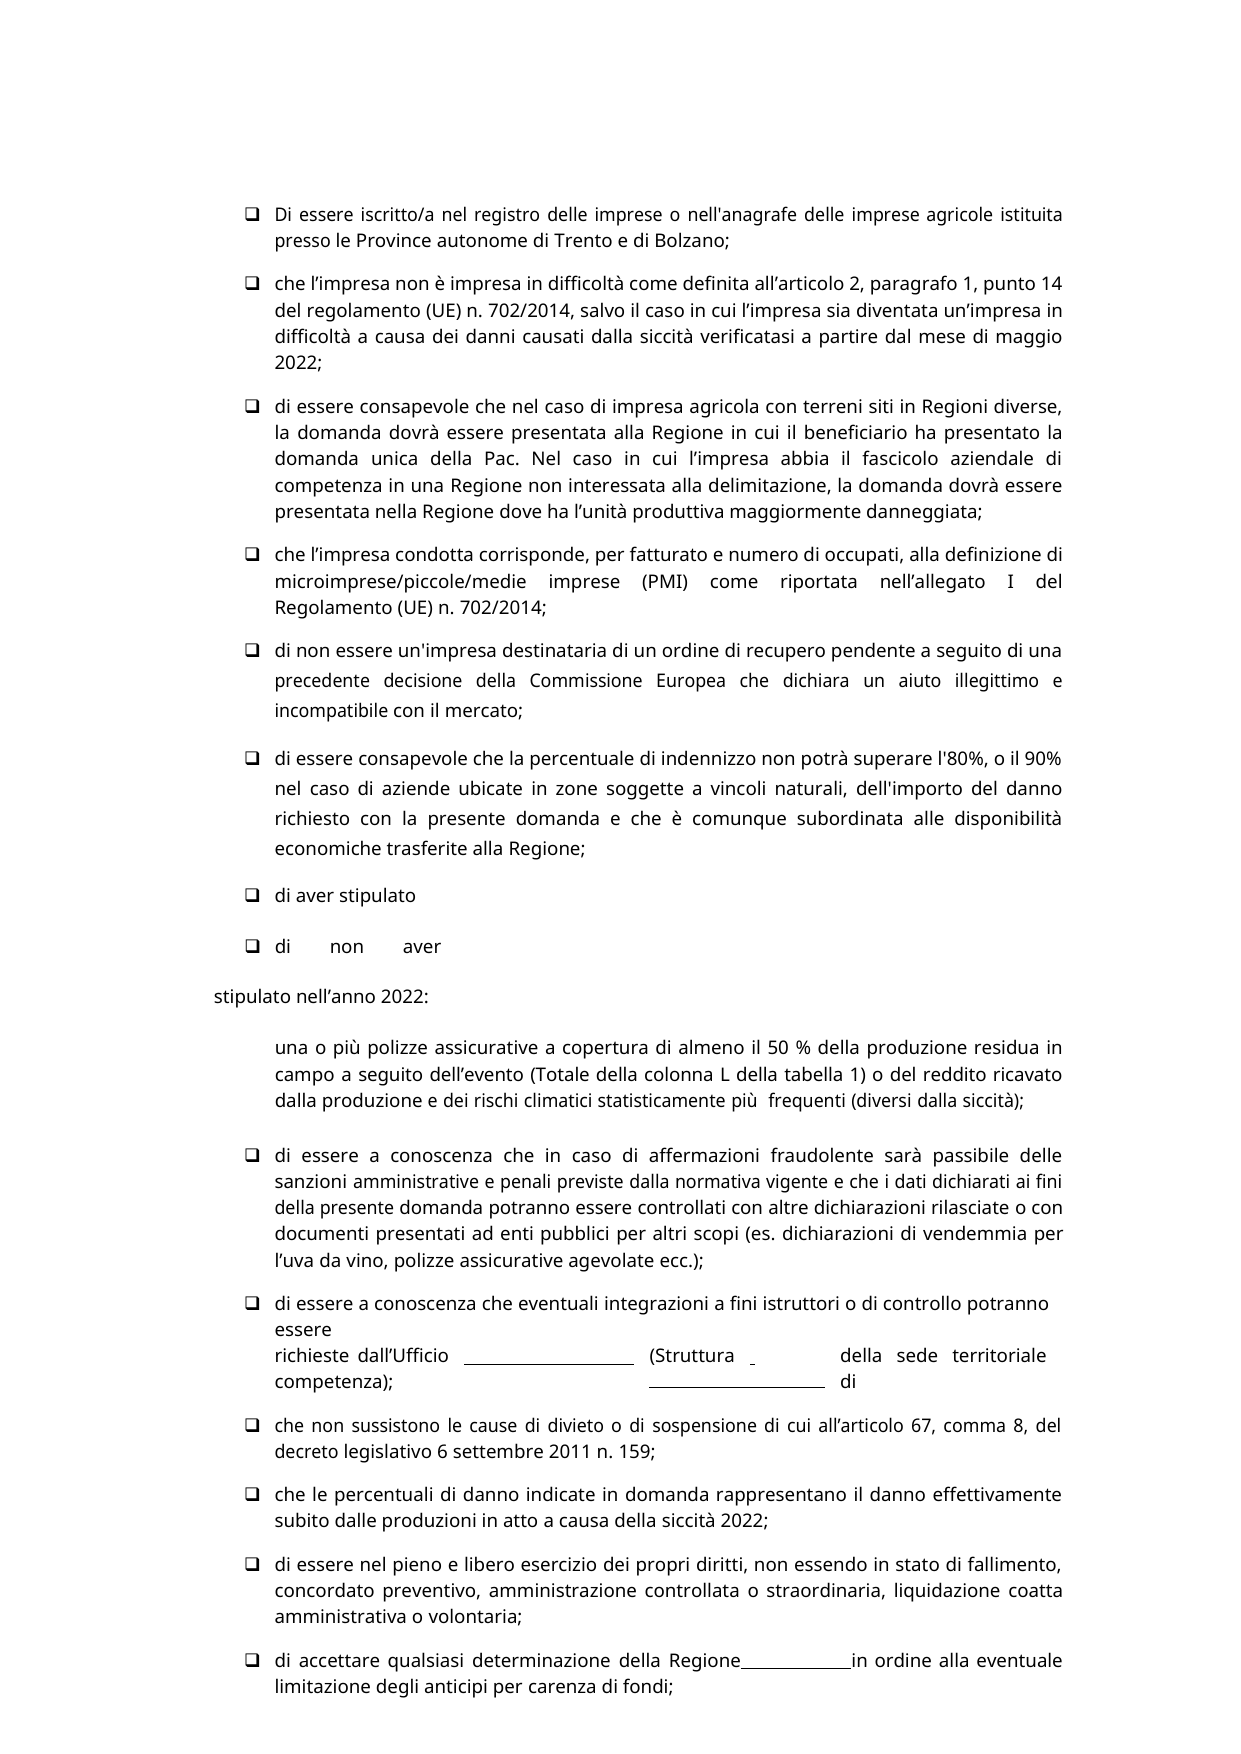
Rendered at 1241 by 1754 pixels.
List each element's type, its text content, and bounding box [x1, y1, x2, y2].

list di essere nel pieno e libero esercizio dei propri diritti, non essendo in stato di fallimento, concordato preventivo, amministrazione controllata o straordinaria, liquidazione coatta amministrativa o volontaria; [244, 1551, 1063, 1629]
list Di essere iscritto/a nel registro delle imprese o nell'anagrafe delle imprese agricole istituita presso le Province autonome di Trento e di Bolzano; [244, 201, 1063, 253]
list di essere a conoscenza che in caso di affermazioni fraudolente sarà passibile delle sanzioni amministrative e penali previste dalla normativa vigente e che i dati dichiarati ai fini della presente domanda potranno essere controllati con altre dichiarazioni rilasciate o con documenti presentati ad enti pubblici per altri scopi (es. dichiarazioni di vendemmia per l’uva da vino, polizze assicurative agevolate ecc.); [244, 1142, 1063, 1272]
list che l’impresa condotta corrisponde, per fatturato e numero di occupati, alla definizione di microimprese/piccole/medie imprese (PMI) come riportata nell’allegato I del Regolamento (UE) n. 702/2014; [244, 542, 1063, 620]
list di aver stipulato [244, 882, 1076, 908]
list di non aver stipulato nell’anno 2022: [214, 933, 441, 1009]
text competenza); [274, 1368, 634, 1394]
list di accettare qualsiasi determinazione della Regione in ordine alla eventuale limitazione degli anticipi per carenza di fondi; [244, 1647, 1063, 1699]
list che non sussistono le cause di divieto o di sospensione di cui all’articolo 67, comma 8, del decreto legislativo 6 settembre 2011 n. 159; [244, 1412, 1064, 1464]
text una o più polizze assicurative a copertura di almeno il 50 % della produzione residua in campo a seguito dell’evento (Totale della colonna L della tabella 1) o del reddito ricavato dalla produzione e dei rischi climatici statisticamente più frequenti (diversi dalla siccità); [274, 1035, 1064, 1113]
list che l’impresa non è impresa in difficoltà come definita all’articolo 2, paragrafo 1, punto 14 del regolamento (UE) n. 702/2014, salvo il caso in cui l’impresa sia diventata un’impresa in difficoltà a causa dei danni causati dalla siccità verificatasi a partire dal mese di maggio 2022; [244, 271, 1063, 375]
list di essere consapevole che nel caso di impresa agricola con terreni siti in Regioni diverse, la domanda dovrà essere presentata alla Regione in cui il beneficiario ha presentato la domanda unica della Pac. Nel caso in cui l’impresa abbia il fascicolo aziendale di competenza in una Regione non interessata alla delimitazione, la domanda dovrà essere presentata nella Regione dove ha l’unità produttiva maggiormente danneggiata; [244, 393, 1063, 524]
list di essere a conoscenza che eventuali integrazioni a fini istruttori o di controllo potranno essere [244, 1291, 1076, 1342]
text della sede territoriale di [840, 1343, 1076, 1394]
list che le percentuali di danno indicate in domanda rappresentano il danno effettivamente subito dalle produzioni in atto a causa della siccità 2022; [244, 1481, 1063, 1533]
text (Struttura [649, 1343, 825, 1387]
text richieste dall’Ufficio [274, 1342, 634, 1368]
list di essere consapevole che la percentuale di indennizzo non potrà superare l'80%, o il 90% nel caso di aziende ubicate in zone soggette a vincoli naturali, dell'importo del danno richiesto con la presente domanda e che è comunque subordinata alle disponibilità economiche trasferite alla Regione; [244, 745, 1063, 861]
list di non essere un'impresa destinataria di un ordine di recupero pendente a seguito di una precedente decisione della Commissione Europea che dichiara un aiuto illegittimo e incompatibile con il mercato; [244, 638, 1064, 723]
